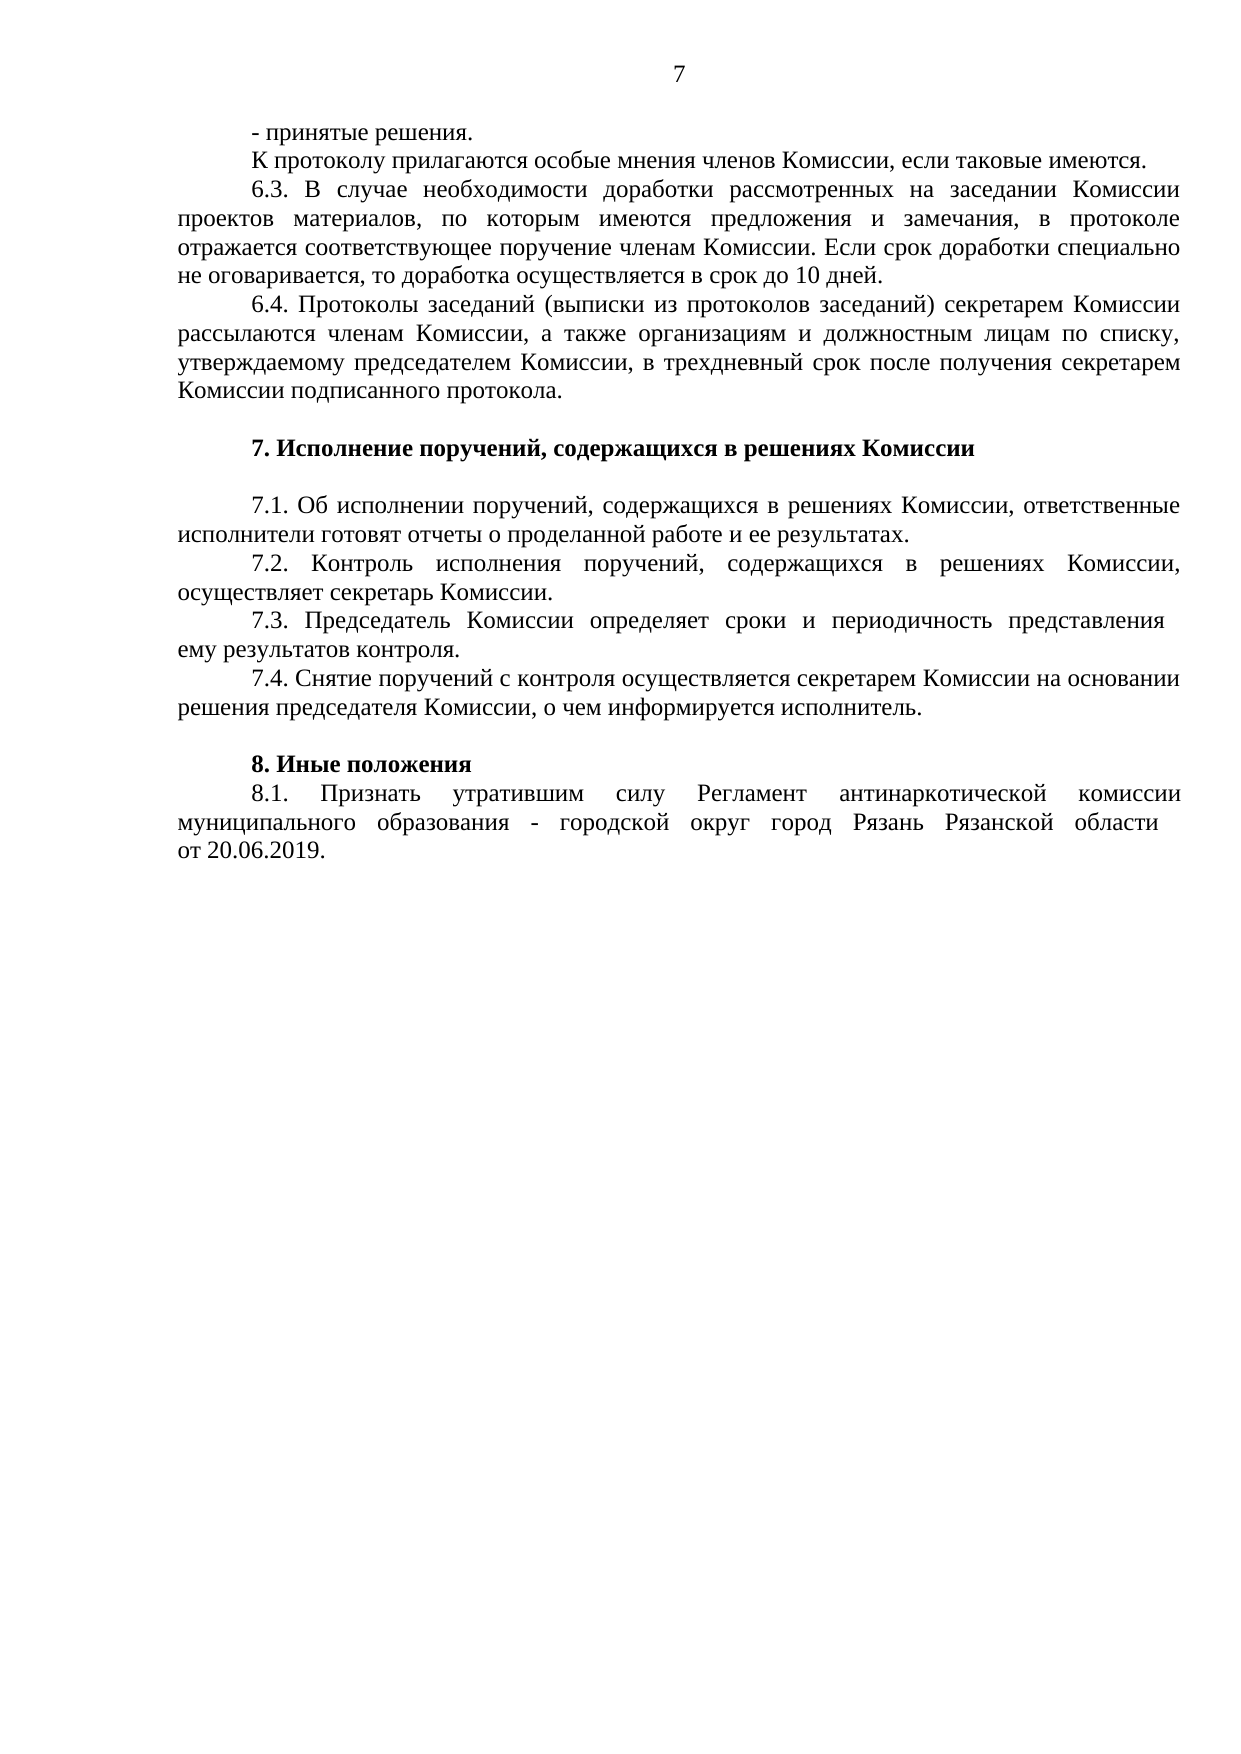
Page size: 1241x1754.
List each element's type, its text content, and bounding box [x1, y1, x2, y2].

text 7.3. Председатель Комиссии определяет сроки и периодичность представления ему результатов контроля. [177, 605, 1181, 663]
text 6.4. Протоколы заседаний (выписки из протоколов заседаний) секретарем Комиссии рассылаются членам Комиссии, а также организациям и должностным лицам по списку, утверждаемому председателем Комиссии, в трехдневный срок после получения секретарем Комиссии подписанного протокола. [177, 289, 1181, 404]
text 8. Иные положения [177, 749, 1181, 778]
text 6.3. В случае необходимости доработки рассмотренных на заседании Комиссии проектов материалов, по которым имеются предложения и замечания, в протоколе отражается соответствующее поручение членам Комиссии. Если срок доработки специально не оговаривается, то доработка осуществляется в срок до 10 дней. [177, 174, 1181, 289]
text 8.1. Признать утратившим силу Регламент антинаркотической комиссии муниципального образования - городской округ город Рязань Рязанской области от 20.06.2019. [177, 778, 1181, 864]
text 7.2. Контроль исполнения поручений, содержащихся в решениях Комиссии, осуществляет секретарь Комиссии. [177, 548, 1181, 605]
text 7.4. Снятие поручений с контроля осуществляется секретарем Комиссии на основании решения председателя Комиссии, о чем информируется исполнитель. [177, 663, 1181, 720]
text К протоколу прилагаются особые мнения членов Комиссии, если таковые имеются. [177, 145, 1181, 174]
text - принятые решения. [177, 117, 1181, 145]
text 7.1. Об исполнении поручений, содержащихся в решениях Комиссии, ответственные исполнители готовят отчеты о проделанной работе и ее результатах. [177, 490, 1181, 548]
text 7. Исполнение поручений, содержащихся в решениях Комиссии [177, 433, 1181, 462]
